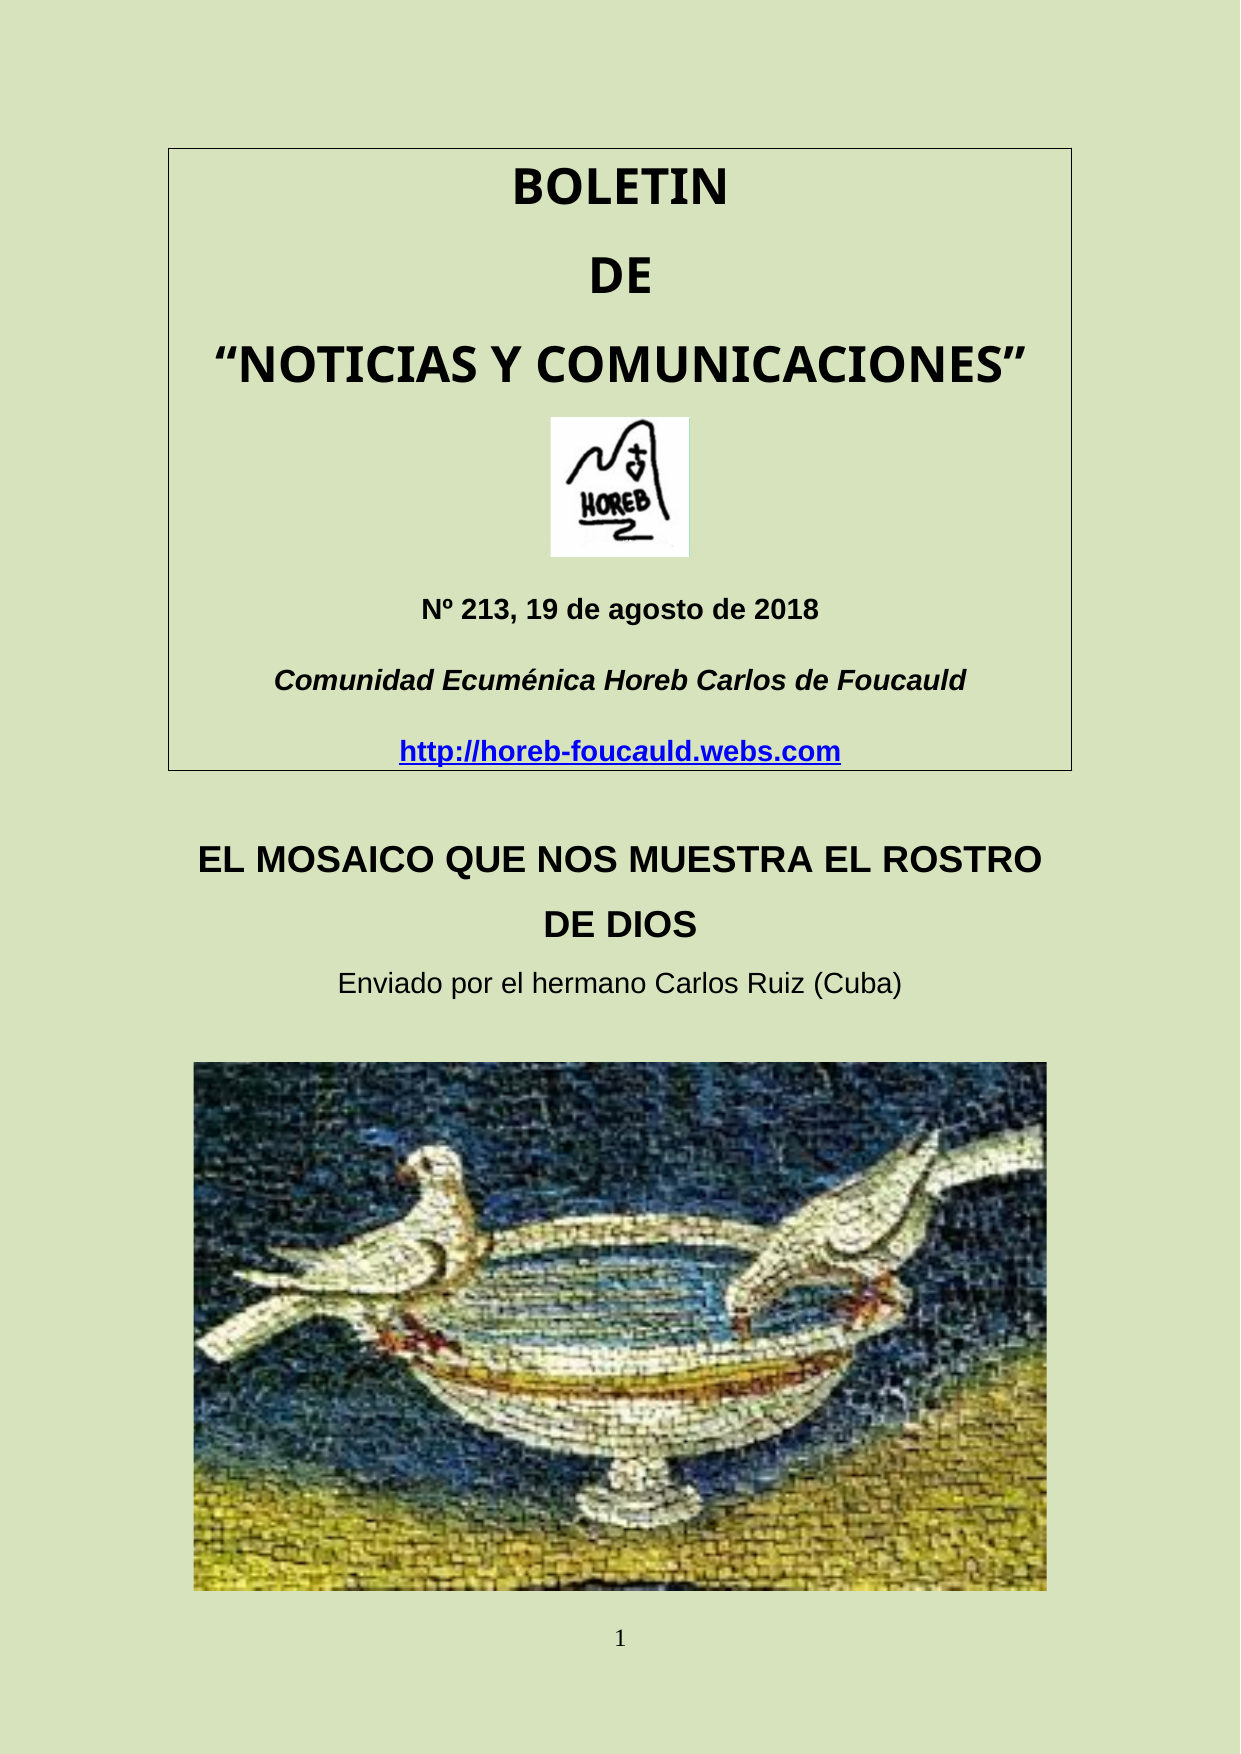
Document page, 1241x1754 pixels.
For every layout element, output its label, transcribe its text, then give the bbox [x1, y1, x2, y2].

text http://horeb-foucauld.webs.com [169, 731, 1071, 770]
text EL MOSAICO QUE NOS MUESTRA EL ROSTRO DE DIOS [177, 837, 1063, 945]
text Comunidad Ecuménica Horeb Carlos de Foucauld [169, 660, 1071, 697]
text DE [169, 237, 1071, 308]
text BOLETIN [169, 149, 1071, 219]
text “NOTICIAS Y COMUNICACIONES” [169, 326, 1071, 397]
text Nº 213, 19 de agosto de 2018 [169, 589, 1071, 625]
picture [193, 1062, 1047, 1591]
picture [550, 417, 690, 557]
text Enviado por el hermano Carlos Ruiz (Cuba) [177, 967, 1063, 1000]
